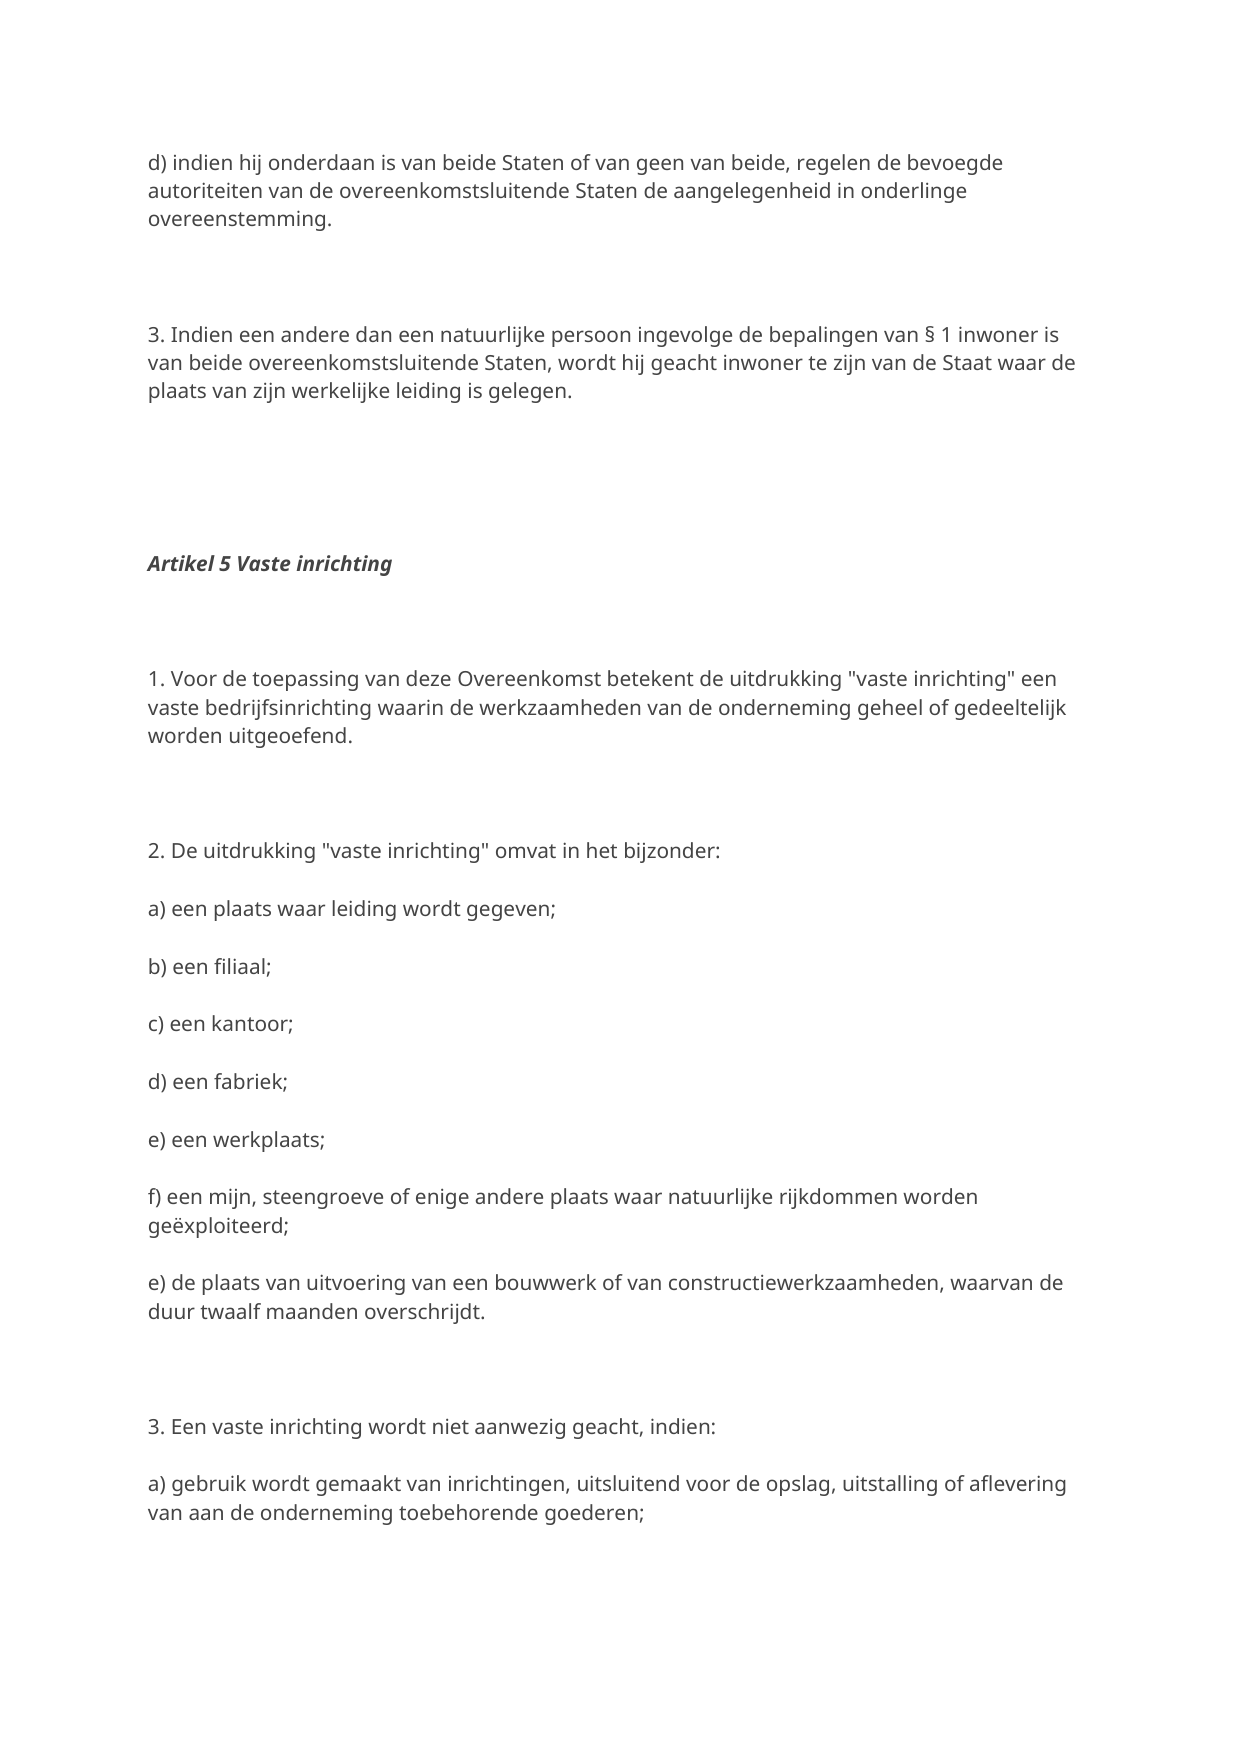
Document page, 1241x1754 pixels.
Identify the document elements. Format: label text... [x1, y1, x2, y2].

text a) een plaats waar leiding wordt gegeven; [148, 894, 1093, 923]
text d) indien hij onderdaan is van beide Staten of van geen van beide, regelen de bevoegde autoriteiten van de overeenkomstsluitende Staten de aangelegenheid in onderlinge overeenstemming. [148, 148, 1093, 233]
text b) een filiaal; [148, 952, 1093, 980]
text 3. Een vaste inrichting wordt niet aanwezig geacht, indien: [148, 1412, 1093, 1440]
text e) de plaats van uitvoering van een bouwwerk of van constructiewerkzaamheden, waarvan de duur twaalf maanden overschrijdt. [148, 1268, 1093, 1325]
text f) een mijn, steengroeve of enige andere plaats waar natuurlijke rijkdommen worden geëxploiteerd; [148, 1182, 1093, 1239]
text Artikel 5 Vaste inrichting [148, 549, 1093, 578]
text e) een werkplaats; [148, 1125, 1093, 1153]
text 3. Indien een andere dan een natuurlijke persoon ingevolge de bepalingen van § 1 inwoner is van beide overeenkomstsluitende Staten, wordt hij geacht inwoner te zijn van de Staat waar de plaats van zijn werkelijke leiding is gelegen. [148, 320, 1093, 405]
text d) een fabriek; [148, 1067, 1093, 1096]
text 1. Voor de toepassing van deze Overeenkomst betekent de uitdrukking "vaste inrichting" een vaste bedrijfsinrichting waarin de werkzaamheden van de onderneming geheel of gedeeltelijk worden uitgeoefend. [148, 664, 1093, 750]
text 2. De uitdrukking "vaste inrichting" omvat in het bijzonder: [148, 837, 1093, 865]
text a) gebruik wordt gemaakt van inrichtingen, uitsluitend voor de opslag, uitstalling of aflevering van aan de onderneming toebehorende goederen; [148, 1469, 1093, 1526]
text c) een kantoor; [148, 1009, 1093, 1038]
